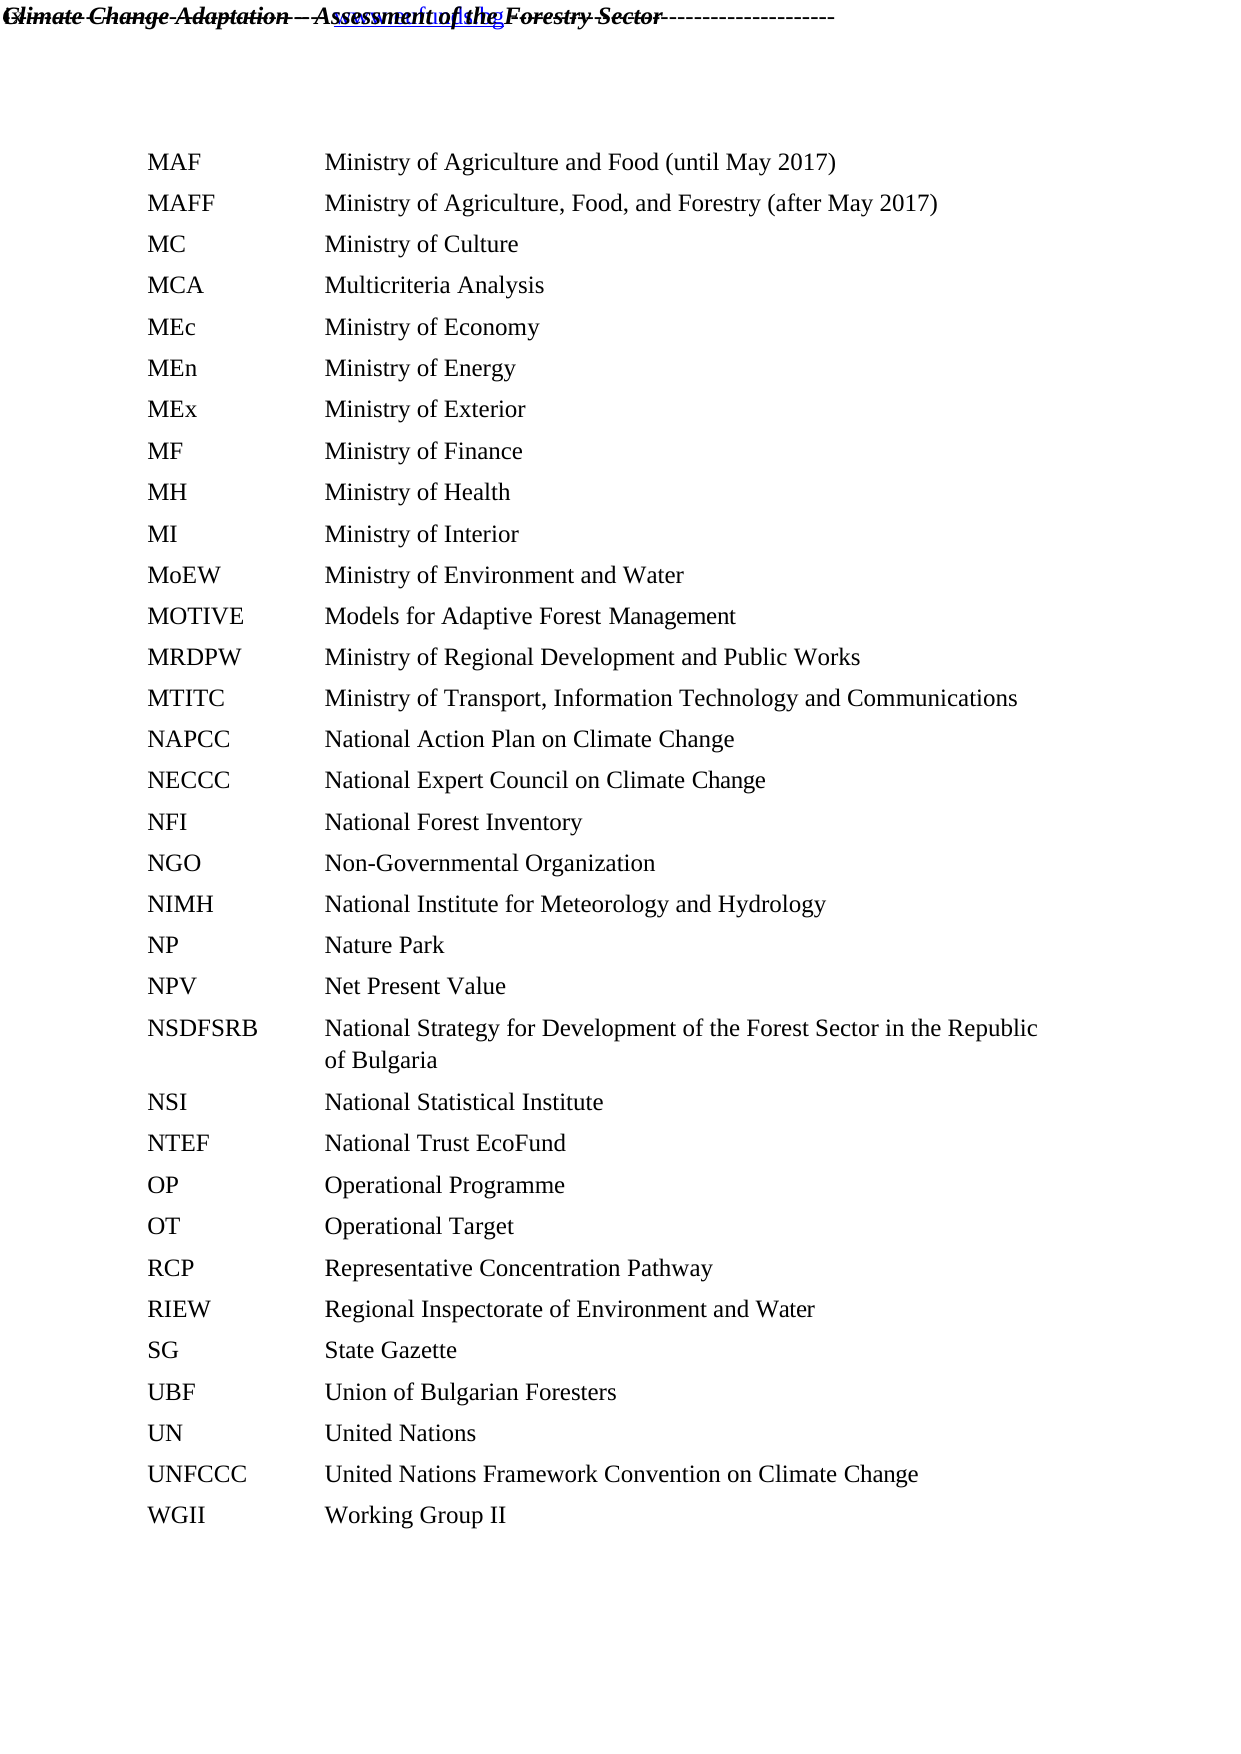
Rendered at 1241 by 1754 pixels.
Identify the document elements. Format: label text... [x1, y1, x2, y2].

text MF Ministry of Finance [147, 436, 1105, 464]
text NTEF National Trust EcoFund [147, 1128, 1105, 1157]
text RCP Representative Concentration Pathway [147, 1253, 1105, 1281]
text MEc Ministry of Economy [147, 312, 1105, 340]
text MI Ministry of Interior [147, 519, 1105, 547]
text NGO Non-Governmental Organization [147, 848, 1105, 877]
text NPV Net Present Value [147, 971, 1105, 1000]
text RIEW Regional Inspectorate of Environment and Water SG State Gazette [147, 1294, 816, 1364]
text MCA Multicriteria Analysis [147, 270, 1105, 299]
text UN United Nations [147, 1418, 1105, 1447]
text UBF Union of Bulgarian Foresters [147, 1377, 1105, 1406]
text OT Operational Target [147, 1211, 1105, 1240]
text MoEW Ministry of Environment and Water MOTIVE Models for Adaptive Forest Management [147, 560, 738, 630]
text MRDPW Ministry of Regional Development and Public Works [147, 642, 1105, 671]
text OP Operational Programme [147, 1170, 1105, 1198]
text NSI National Statistical Institute [147, 1087, 1105, 1116]
text MAF Ministry of Agriculture and Food (until May 2017) [147, 147, 1105, 176]
text NIMH National Institute for Meteorology and Hydrology NP Nature Park [147, 889, 826, 959]
text MH Ministry of Health [147, 477, 1105, 506]
text MEx Ministry of Exterior [147, 394, 1105, 423]
text NSDFSRB National Strategy for Development of the Forest Sector in the Republic of Bulgaria [147, 1013, 1065, 1074]
text UNFCCC United Nations Framework Convention on Climate Change WGII Working Group II [147, 1459, 920, 1529]
text MEn Ministry of Energy [147, 353, 1105, 382]
text MAFF Ministry of Agriculture, Food, and Forestry (after May 2017) MC Ministry of Culture [147, 188, 938, 258]
text NECCC National Expert Council on Climate Change NFI National Forest Inventory [147, 766, 768, 835]
text MTITC Ministry of Transport, Information Technology and Communications NAPCC National Action Plan on Climate Change [147, 683, 1018, 753]
